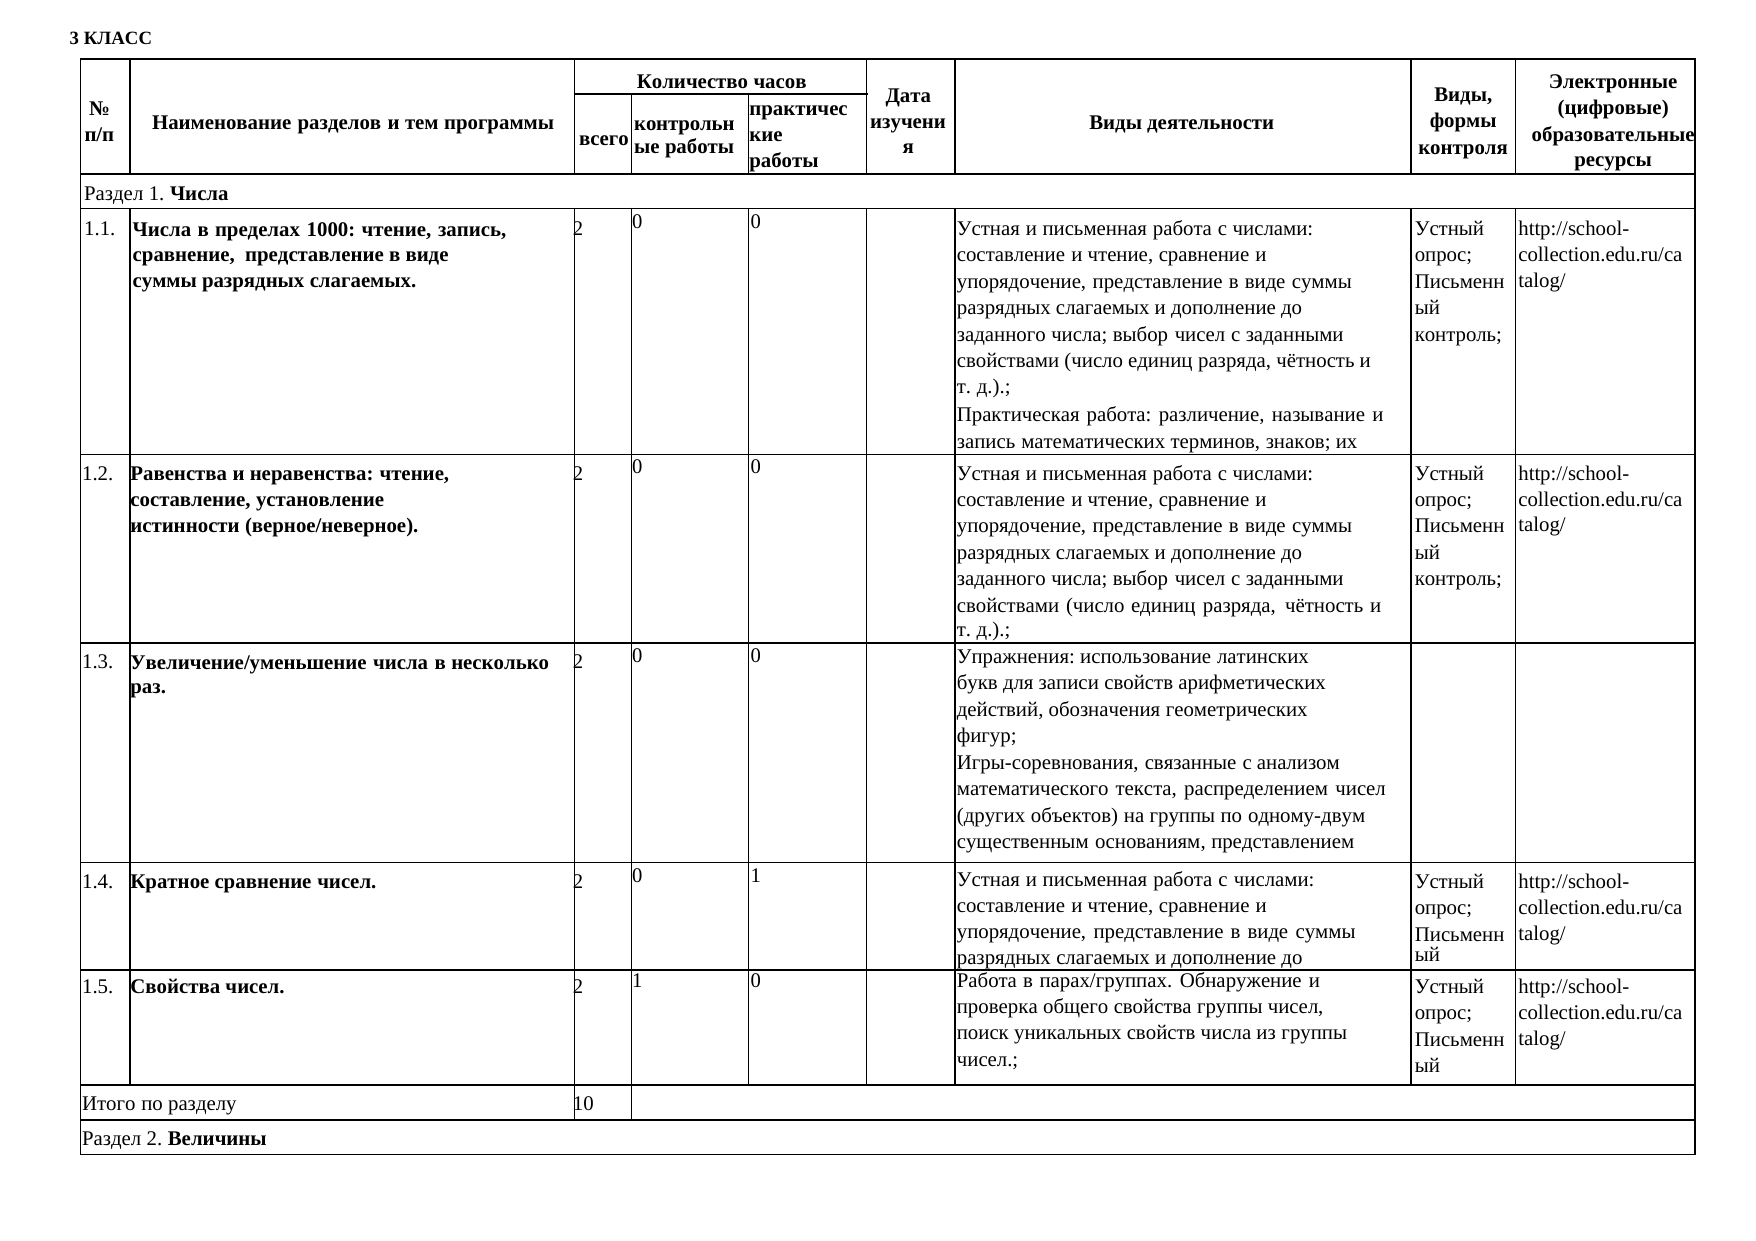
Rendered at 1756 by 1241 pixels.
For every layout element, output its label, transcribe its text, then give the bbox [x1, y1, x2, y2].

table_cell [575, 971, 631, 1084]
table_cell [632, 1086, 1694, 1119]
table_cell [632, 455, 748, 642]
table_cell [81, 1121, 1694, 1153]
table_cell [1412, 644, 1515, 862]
list КЛАСС [69, 27, 1711, 48]
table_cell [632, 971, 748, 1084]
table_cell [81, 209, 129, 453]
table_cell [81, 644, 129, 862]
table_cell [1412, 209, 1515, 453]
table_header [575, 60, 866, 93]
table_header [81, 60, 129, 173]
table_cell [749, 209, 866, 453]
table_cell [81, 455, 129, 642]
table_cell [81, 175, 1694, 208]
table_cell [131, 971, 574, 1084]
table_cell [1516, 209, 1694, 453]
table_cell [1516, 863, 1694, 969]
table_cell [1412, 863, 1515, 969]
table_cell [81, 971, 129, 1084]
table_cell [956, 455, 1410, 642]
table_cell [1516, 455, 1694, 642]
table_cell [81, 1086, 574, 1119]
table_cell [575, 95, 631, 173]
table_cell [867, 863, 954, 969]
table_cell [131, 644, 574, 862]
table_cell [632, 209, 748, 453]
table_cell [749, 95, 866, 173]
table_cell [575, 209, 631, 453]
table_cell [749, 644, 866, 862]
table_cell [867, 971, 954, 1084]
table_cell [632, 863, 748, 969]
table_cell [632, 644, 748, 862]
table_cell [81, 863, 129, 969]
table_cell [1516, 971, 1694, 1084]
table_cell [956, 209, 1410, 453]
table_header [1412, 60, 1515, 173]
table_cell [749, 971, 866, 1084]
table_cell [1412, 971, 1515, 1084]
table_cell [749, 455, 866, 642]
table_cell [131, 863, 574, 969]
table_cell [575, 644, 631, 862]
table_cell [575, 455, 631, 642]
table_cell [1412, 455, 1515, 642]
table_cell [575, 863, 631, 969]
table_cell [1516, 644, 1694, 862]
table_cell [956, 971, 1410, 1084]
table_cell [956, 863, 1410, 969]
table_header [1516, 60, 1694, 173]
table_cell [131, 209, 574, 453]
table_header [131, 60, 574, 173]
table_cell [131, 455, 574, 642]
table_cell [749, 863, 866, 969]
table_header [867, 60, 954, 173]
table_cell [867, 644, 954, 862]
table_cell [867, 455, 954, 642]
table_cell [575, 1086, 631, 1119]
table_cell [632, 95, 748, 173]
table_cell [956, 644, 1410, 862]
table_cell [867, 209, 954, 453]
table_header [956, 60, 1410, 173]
